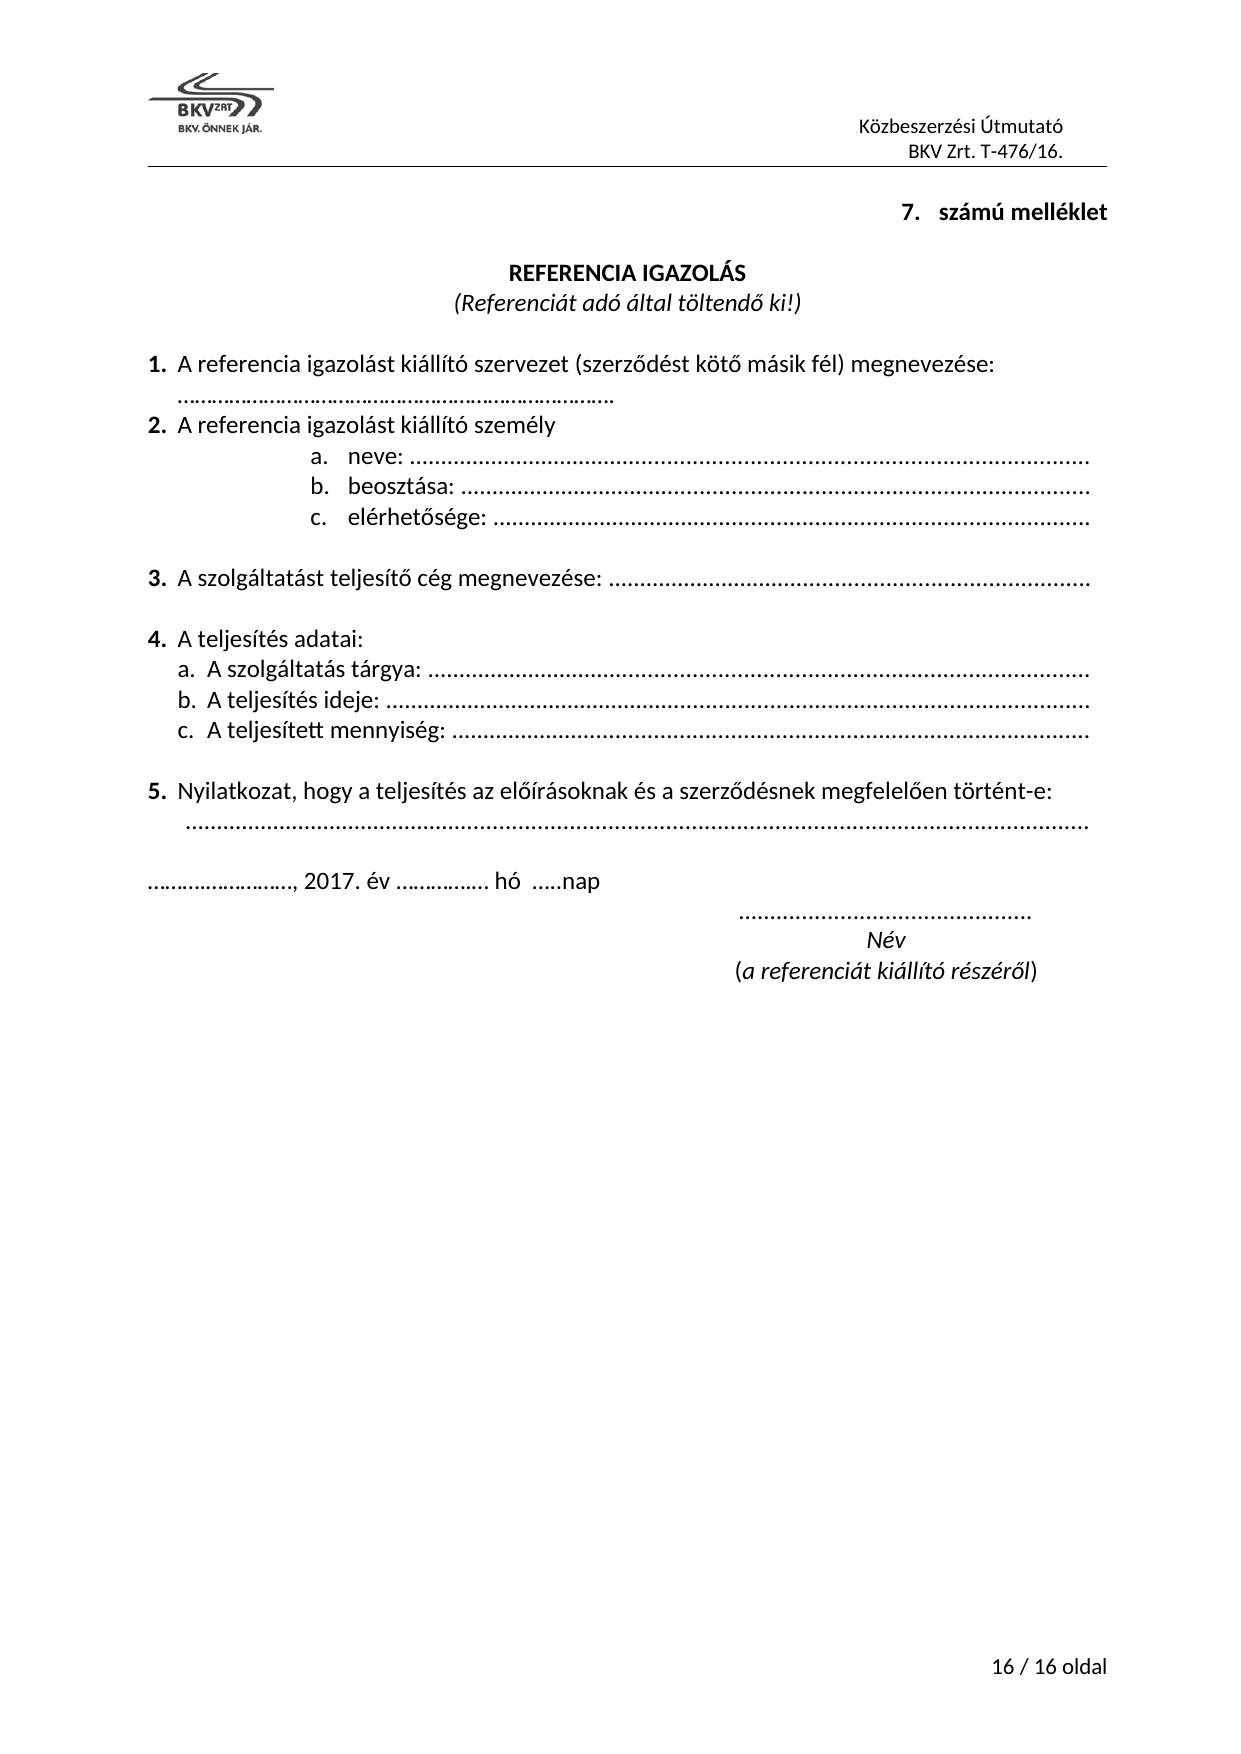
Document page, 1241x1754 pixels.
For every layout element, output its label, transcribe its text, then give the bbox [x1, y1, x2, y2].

list beosztása: [310, 470, 1107, 501]
text (a referenciát kiállító részéről) [148, 955, 1107, 986]
text Név [148, 924, 1107, 955]
text …………………………………………………………………. [177, 379, 1107, 409]
text REFERENCIA IGAZOLÁS [148, 257, 1107, 287]
list számú melléklet [260, 196, 1107, 226]
picture [147, 73, 275, 134]
text (Referenciát adó által töltendő ki!) [148, 287, 1107, 318]
list A referencia igazolást kiállító szervezet (szerződést kötő másik fél) megnevezése: [148, 348, 1107, 379]
list A teljesítés adatai: [148, 623, 1107, 653]
list A szolgáltatást teljesítő cég megnevezése: [148, 562, 1107, 592]
list Nyilatkozat, hogy a teljesítés az előírásoknak és a szerződésnek megfelelően történt-e: [148, 776, 1107, 806]
list elérhetősége: [310, 501, 1107, 531]
list A teljesített mennyiség: [177, 714, 1107, 745]
list A referencia igazolást kiállító személy [148, 409, 1107, 440]
list A teljesítés ideje: [177, 684, 1107, 714]
text ……….……………, 2017. év ………….… hó …..nap [148, 865, 1107, 896]
list neve: [310, 440, 1107, 470]
list A szolgáltatás tárgya: [177, 653, 1107, 684]
